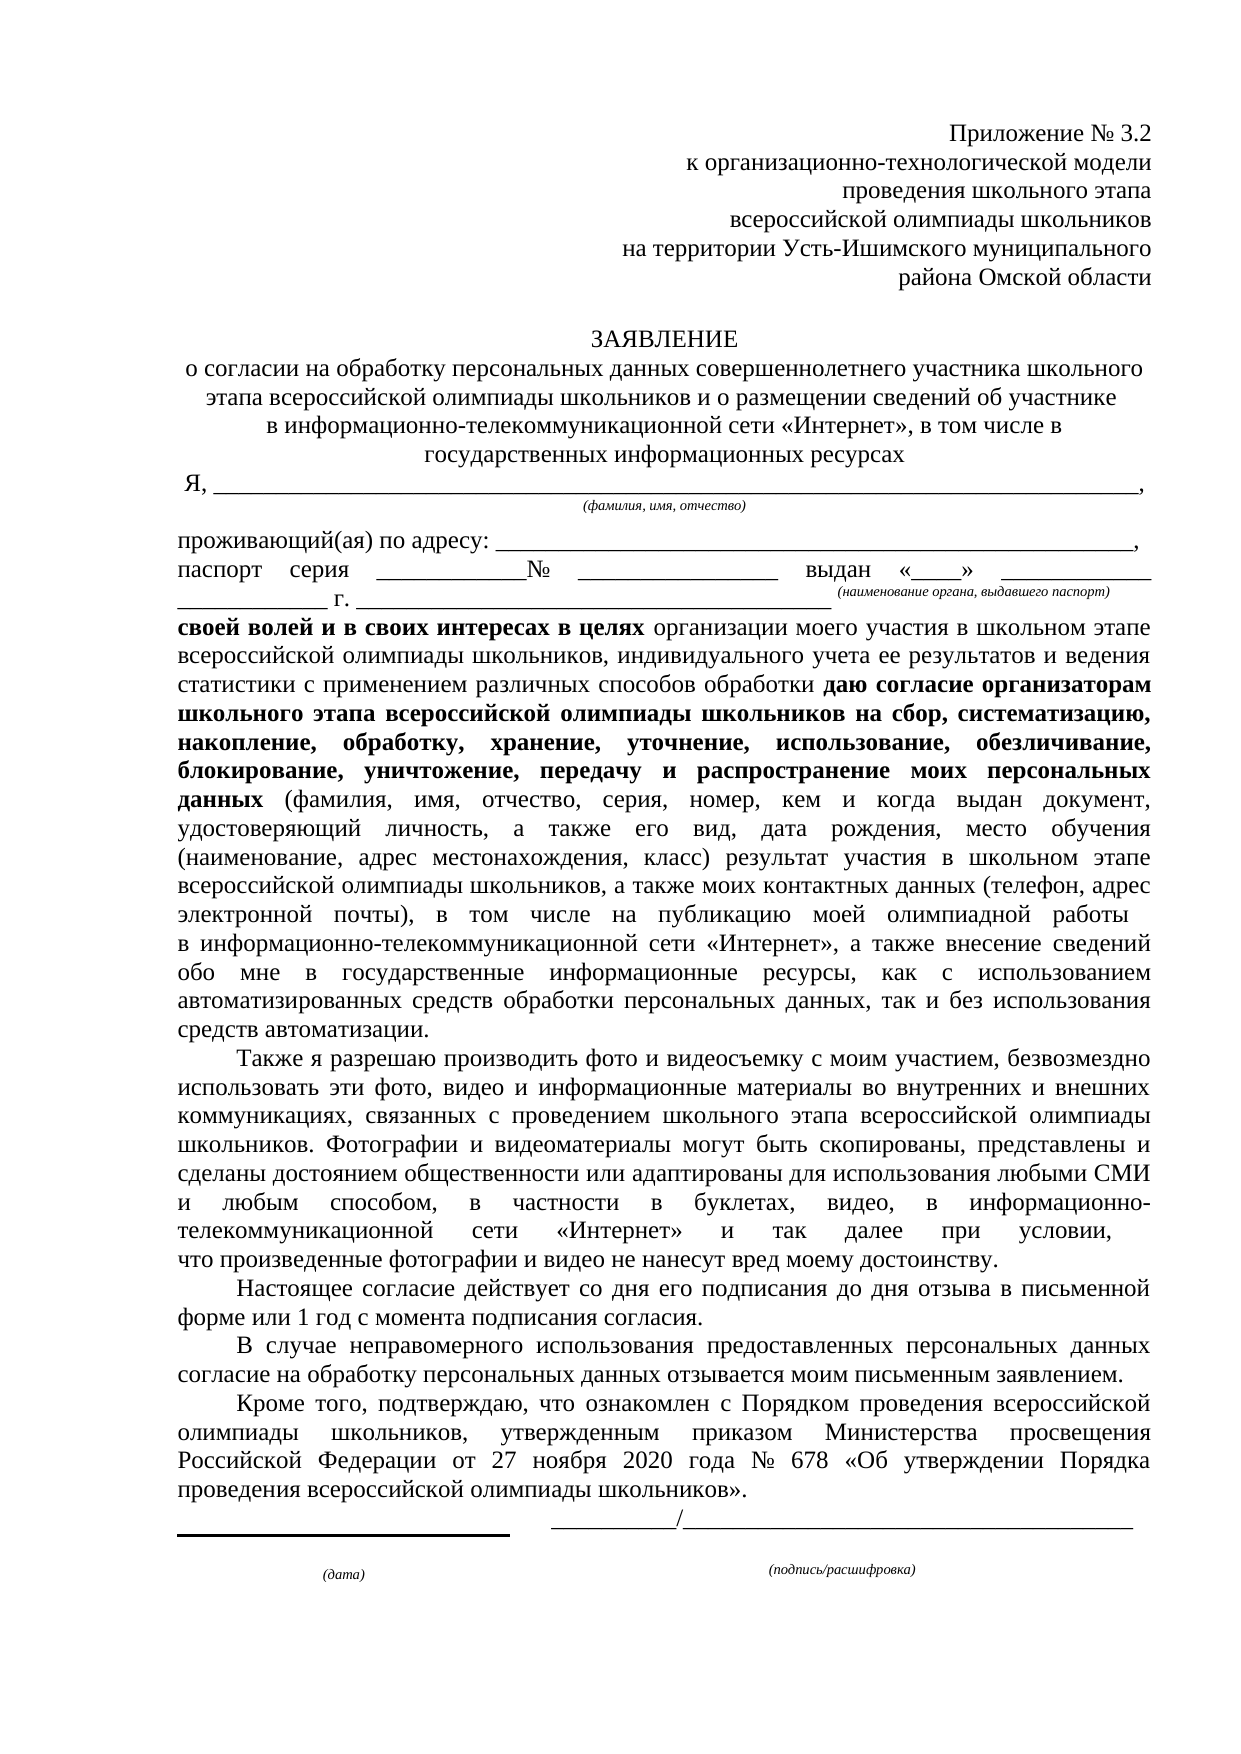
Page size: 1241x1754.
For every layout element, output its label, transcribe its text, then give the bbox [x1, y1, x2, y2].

text на территории Усть-Ишимского муниципального района Омской области [605, 233, 1152, 291]
text ЗАЯВЛЕНИЕ [177, 324, 1152, 353]
table_header __________/____________________________________ (подпись/расшифровка) [521, 1503, 1163, 1595]
text В случае неправомерного использования предоставленных персональных данных согласие на обработку персональных данных отзывается моим письменным заявлением. [177, 1330, 1152, 1388]
text к организационно-технологической модели [605, 147, 1152, 176]
text проживающий(ая) по адресу: ___________________________________________________, [177, 525, 1152, 554]
table_header (дата) [166, 1503, 521, 1595]
text Также я разрешаю производить фото и видеосъемку с моим участием, безвозмездно использовать эти фото, видео и информационные материалы во внутренних и внешних коммуникациях, связанных с проведением школьного этапа всероссийской олимпиады школьников. Фотографии и видеоматериалы могут быть скопированы, представлены и сделаны достоянием общественности или адаптированы для использования любыми СМИ и любым способом, в частности в буклетах, видео, в информационно-телекоммуникационной сети «Интернет» и так далее при условии, что произведенные фотографии и видео не нанесут вред моему достоинству. [177, 1043, 1152, 1273]
text Я, __________________________________________________________________________, (фамилия, имя, отчество) [177, 468, 1152, 525]
text Приложение № 3.2 [605, 118, 1152, 147]
text своей волей и в своих интересах в целях организации моего участия в школьном этапе всероссийской олимпиады школьников, индивидуального учета ее результатов и ведения статистики с применением различных способов обработки даю согласие организаторам школьного этапа всероссийской олимпиады школьников на сбор, систематизацию, накопление, обработку, хранение, уточнение, использование, обезличивание, блокирование, уничтожение, передачу и распространение моих персональных данных (фамилия, имя, отчество, серия, номер, кем и когда выдан документ, удостоверяющий личность, а также его вид, дата рождения, место обучения (наименование, адрес местонахождения, класс) результат участия в школьном этапе всероссийской олимпиады школьников, а также моих контактных данных (телефон, адрес электронной почты), в том числе на публикацию моей олимпиадной работы в информационно-телекоммуникационной сети «Интернет», а также внесение сведений обо мне в государственные информационные ресурсы, как с использованием автоматизированных средств обработки персональных данных, так и без использования средств автоматизации. [177, 612, 1152, 1043]
text о согласии на обработку персональных данных совершеннолетнего участника школьного этапа всероссийской олимпиады школьников и о размещении сведений об участнике в информационно-телекоммуникационной сети «Интернет», в том числе в государственных информационных ресурсах [177, 353, 1152, 468]
text паспорт серия ____________№ ________________ выдан «____» ____________ ____________ г. ______________________________________ (наименование органа, выдавшего паспорт) [177, 554, 1152, 612]
text проведения школьного этапа [605, 176, 1152, 204]
text Кроме того, подтверждаю, что ознакомлен с Порядком проведения всероссийской олимпиады школьников, утвержденным приказом Министерства просвещения Российской Федерации от 27 ноября 2020 года № 678 «Об утверждении Порядка проведения всероссийской олимпиады школьников». [177, 1388, 1152, 1503]
text Настоящее согласие действует со дня его подписания до дня отзыва в письменной форме или 1 год с момента подписания согласия. [177, 1273, 1152, 1330]
text всероссийской олимпиады школьников [605, 204, 1152, 233]
